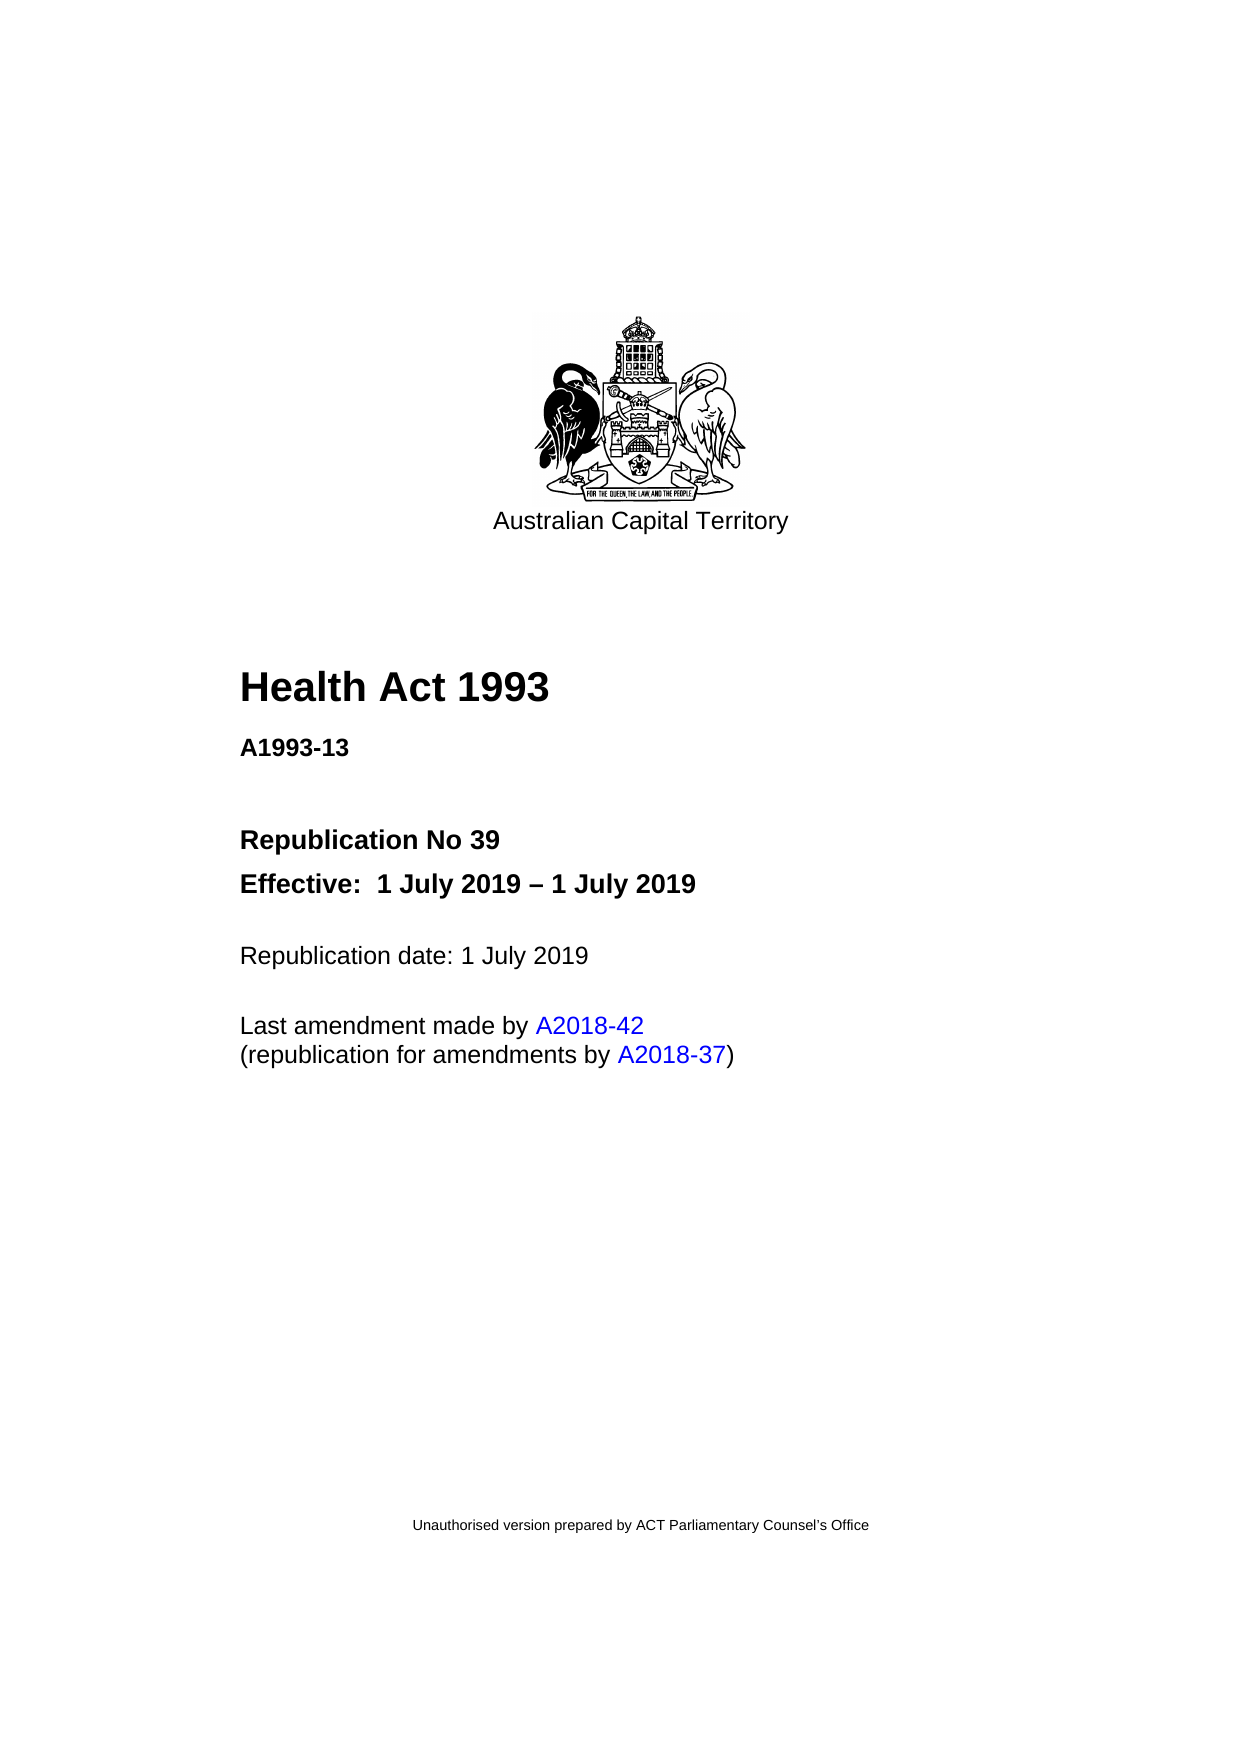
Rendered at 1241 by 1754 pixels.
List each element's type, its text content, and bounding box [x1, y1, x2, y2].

text Last amendment made by A2018-42 (republication for amendments by A2018-37) [239, 1011, 1042, 1069]
text Republication No 39 [239, 824, 1042, 855]
text Effective: 1 July 2019 – 1 July 2019 [239, 868, 1042, 899]
text Australian Capital Territory [239, 506, 1042, 535]
text Republication date: 1 July 2019 [239, 941, 1042, 969]
text Health Act 1993 [239, 662, 1042, 710]
text A1993-13 [239, 733, 1042, 762]
picture [531, 312, 751, 507]
